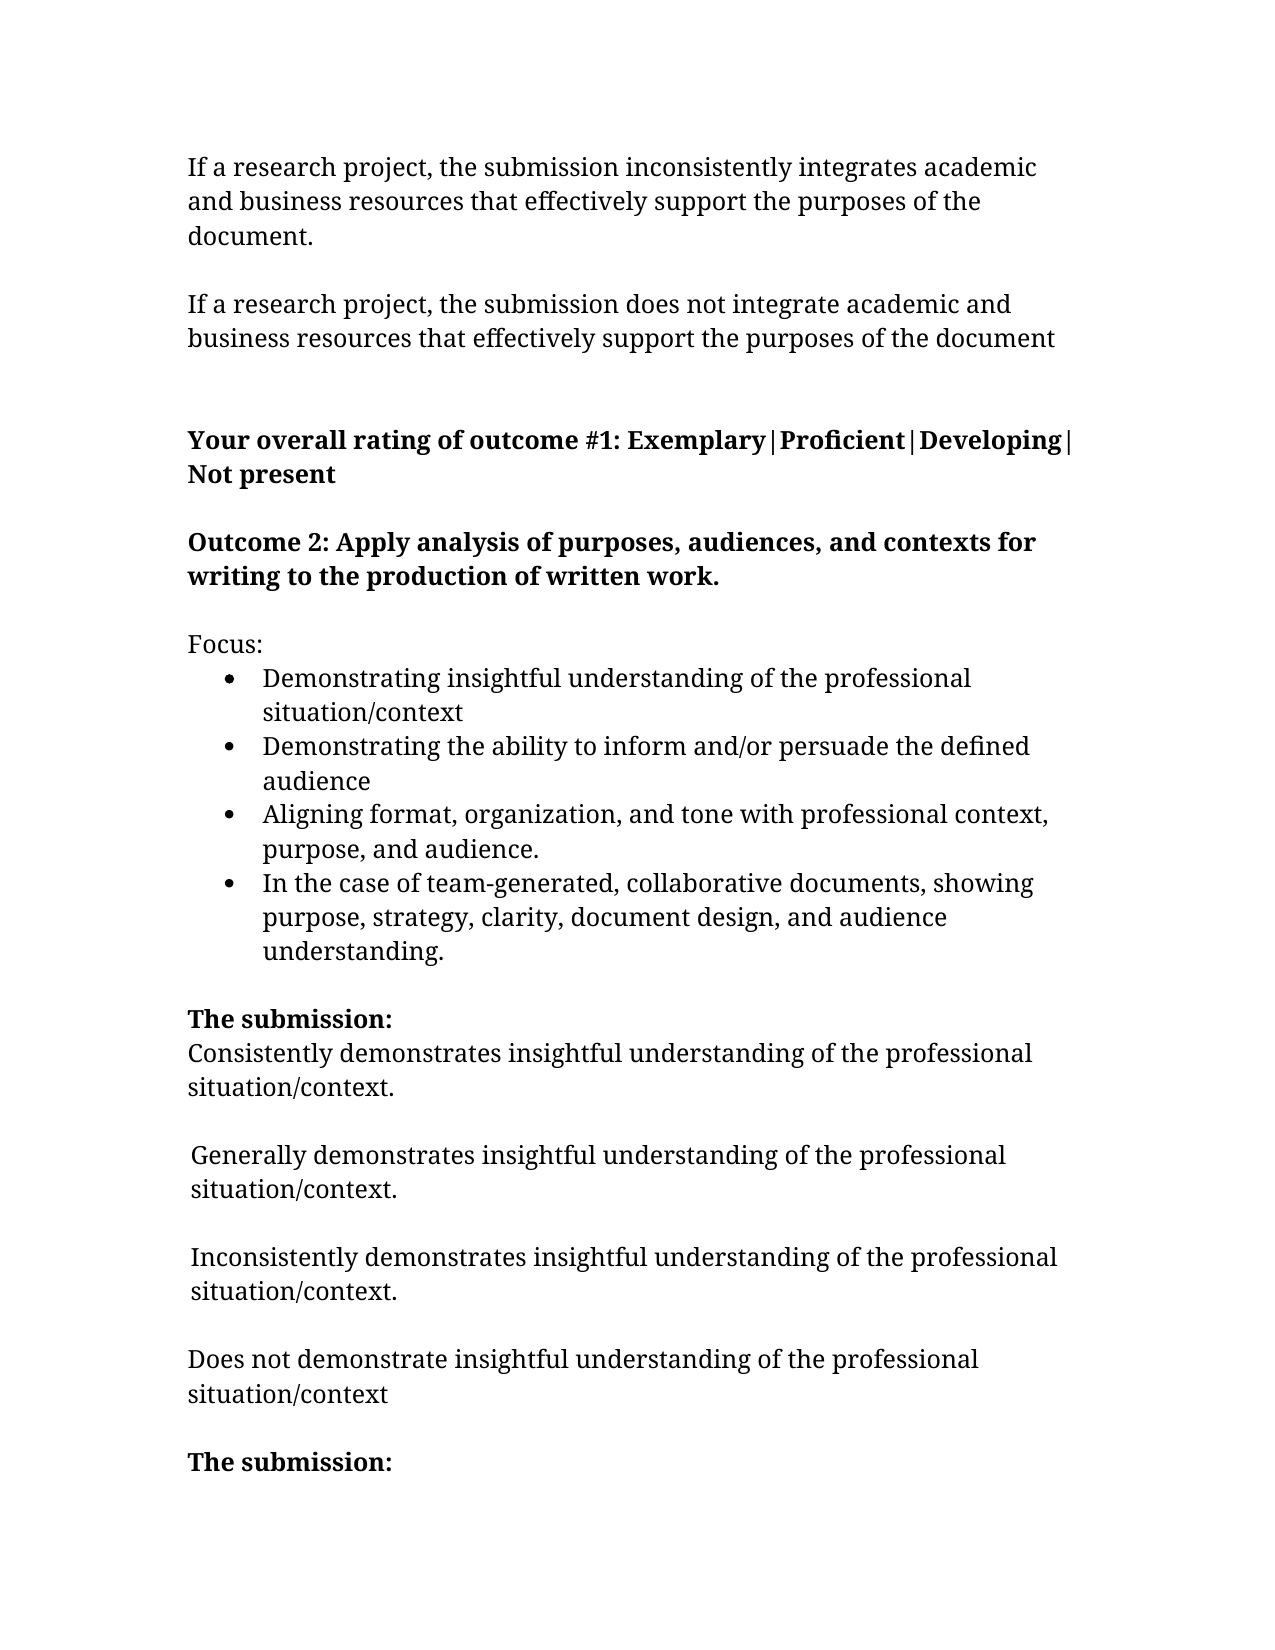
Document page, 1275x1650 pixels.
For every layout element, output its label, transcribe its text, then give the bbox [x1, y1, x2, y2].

text Inconsistently demonstrates insightful understanding of the professional situation/context. [190, 1240, 1087, 1308]
text The submission: [187, 1444, 1087, 1478]
text Outcome 2: Apply analysis of purposes, audiences, and contexts for writing to the production of written work. [187, 525, 1087, 593]
text The submission: [187, 1002, 1087, 1036]
text Focus: [187, 627, 1087, 661]
list Demonstrating insightful understanding of the professional situation/context [225, 661, 1087, 729]
list In the case of team-generated, collaborative documents, showing purpose, strategy, clarity, document design, and audience understanding. [225, 865, 1087, 967]
list Demonstrating the ability to inform and/or persuade the defined audience [225, 729, 1087, 797]
list Aligning format, organization, and tone with professional context, purpose, and audience. [225, 797, 1087, 865]
text Does not demonstrate insightful understanding of the professional situation/context [187, 1342, 1087, 1410]
text Consistently demonstrates insightful understanding of the professional situation/context. [187, 1036, 1087, 1104]
text Generally demonstrates insightful understanding of the professional situation/context. [190, 1138, 1087, 1206]
text If a research project, the submission inconsistently integrates academic and business resources that effectively support the purposes of the document. [187, 150, 1087, 252]
text Your overall rating of outcome #1: Exemplary|Proficient|Developing|Not present [187, 422, 1087, 491]
text If a research project, the submission does not integrate academic and business resources that effectively support the purposes of the document [187, 286, 1087, 354]
